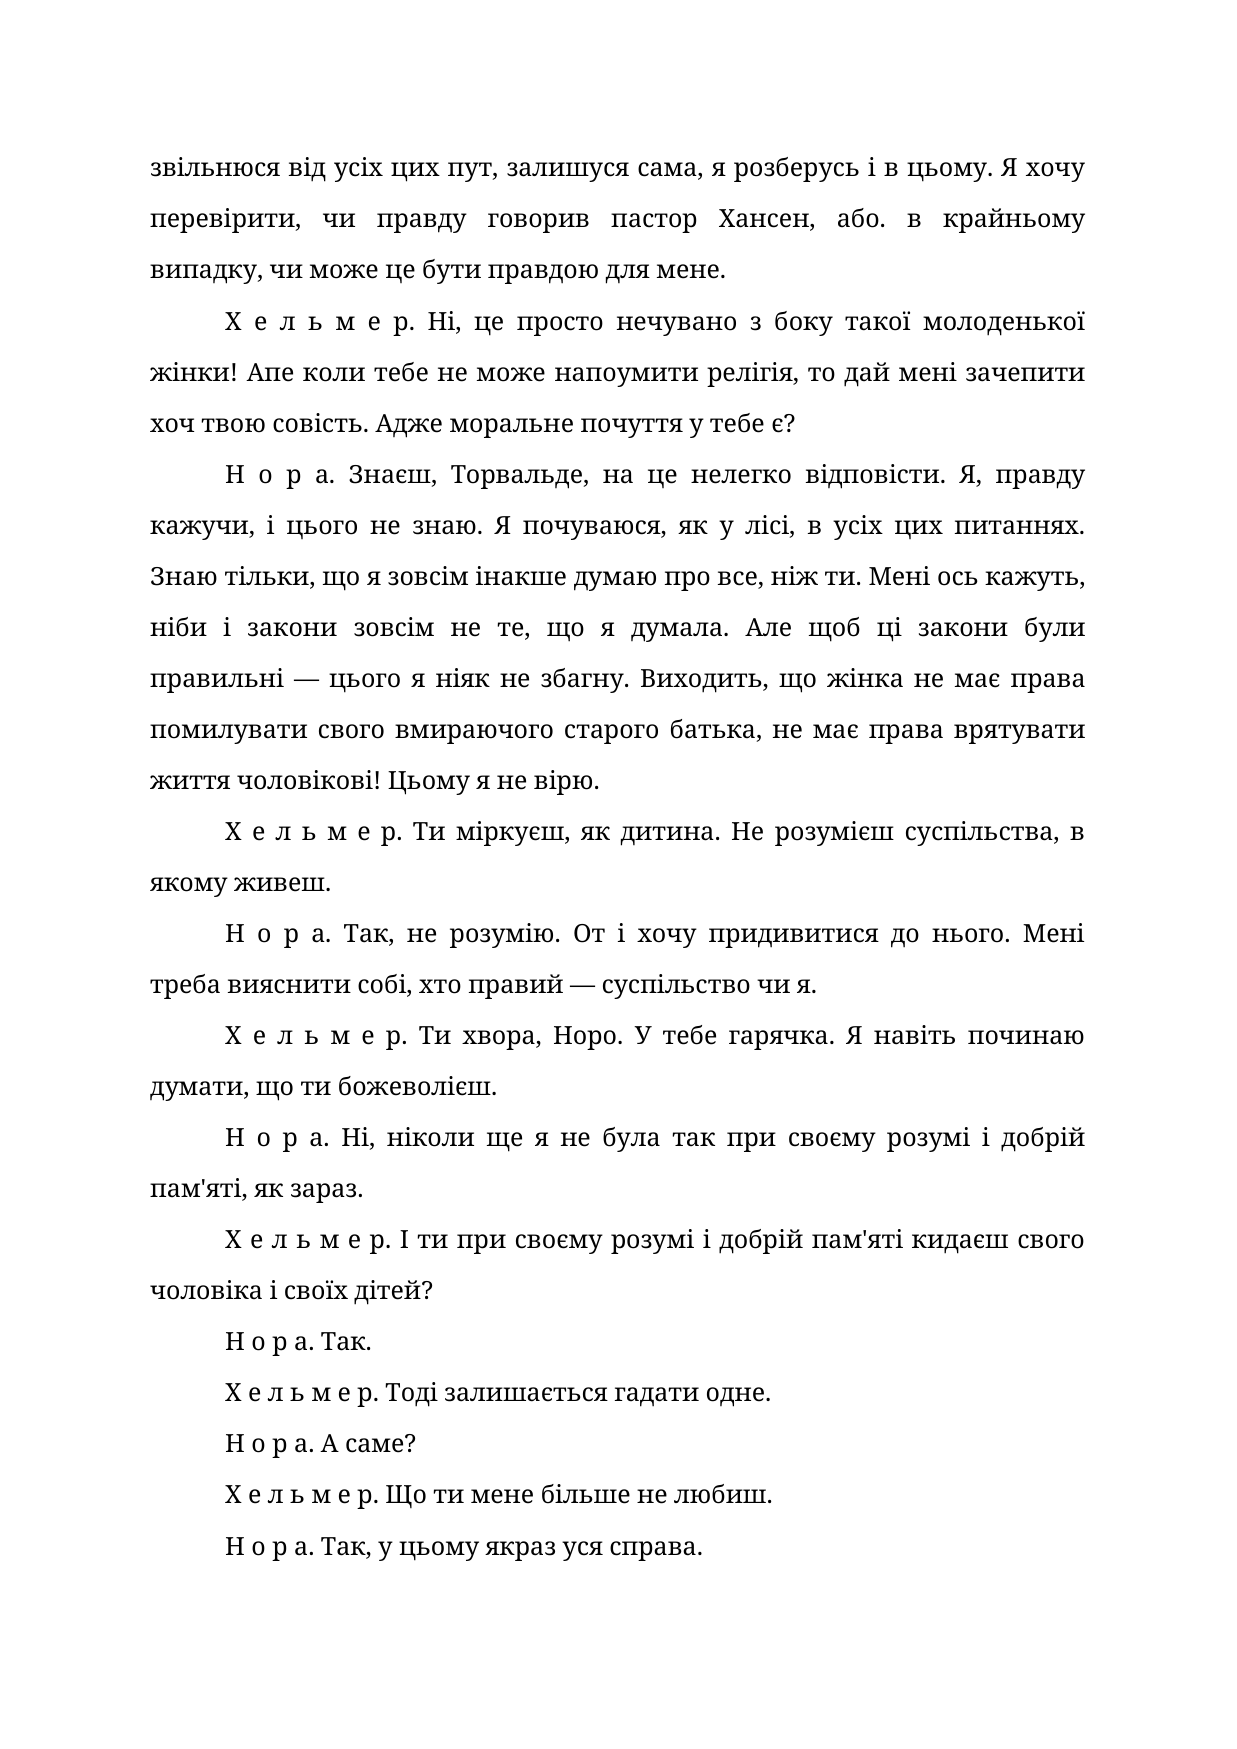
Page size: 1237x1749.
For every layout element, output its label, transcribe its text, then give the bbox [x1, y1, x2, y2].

text Х е л ь м е р. Ти міркуєш, як дитина. Не розумієш суспільства, в якому живеш. [150, 813, 1086, 899]
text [150, 150, 1086, 286]
text Н о р а. Ні, ніколи ще я не була так при своєму розумі і добрій пам'яті, як зараз. [150, 1120, 1086, 1205]
text Н о р а. Знаєш, Торвальде, на це нелегко відповісти. Я, правду кажучи, і цього не знаю. Я почуваюся, як у лісі, в усіх цих питаннях. Знаю тільки, що я зовсім інакше думаю про все, ніж ти. Мені ось кажуть, ніби і закони зовсім не те, що я думала. Але щоб ці закони були правильні — цього я ніяк не збагну. Виходить, що жінка не має права помилувати свого вмираючого старого батька, не має права врятувати життя чоловікові! Цьому я не вірю. [150, 456, 1086, 797]
text Х е л ь м е р. Що ти мене більше не любиш. [150, 1477, 1086, 1511]
text Н о р а. Так, не розумію. От і хочу придивитися до нього. Мені треба вияснити собі, хто правий — суспільство чи я. [150, 916, 1086, 1001]
text Х е л ь м е р. Ти хвора, Норо. У тебе гарячка. Я навіть починаю думати, що ти божеволієш. [150, 1018, 1086, 1103]
text Н о р а. Так. [150, 1324, 1086, 1358]
text Н о р а. А саме? [150, 1426, 1086, 1460]
text Х е л ь м е р. Ні, це просто нечувано з боку такої молоденької жінки! Апе коли тебе не може напоумити релігія, то дай мені зачепити хоч твою совість. Адже моральне почуття у тебе є? [150, 303, 1086, 439]
text Х е л ь м е р. Тоді залишається гадати одне. [150, 1375, 1086, 1409]
text Х е л ь м е р. І ти при своєму розумі і добрій пам'яті кидаєш свого чоловіка і своїх дітей? [150, 1222, 1086, 1307]
text Н о р а. Так, у цьому якраз уся справа. [150, 1528, 1086, 1562]
